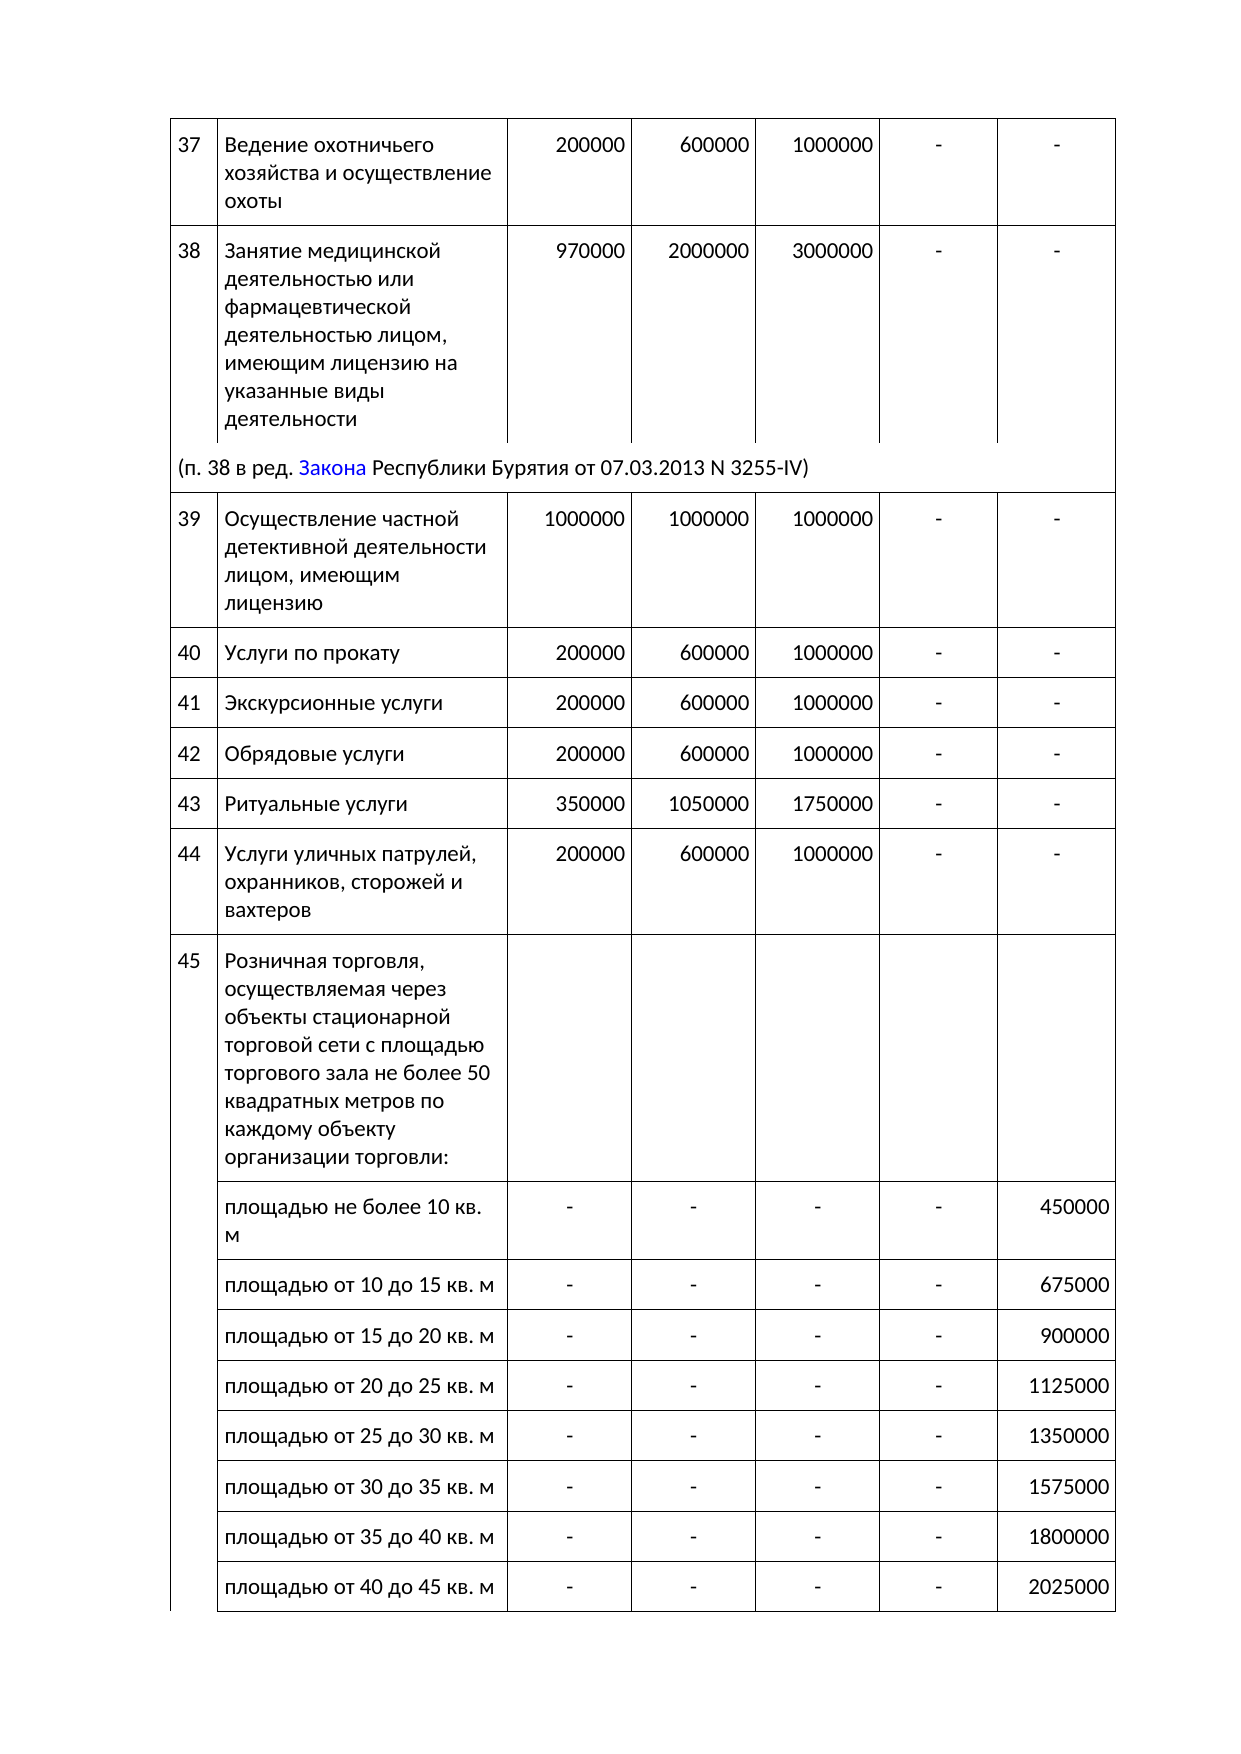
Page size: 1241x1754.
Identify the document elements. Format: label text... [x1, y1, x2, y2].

table_cell 2000000 [632, 226, 755, 443]
table_cell 1000000 [756, 119, 879, 224]
table_cell 675000 [998, 1260, 1115, 1309]
table_cell - [880, 226, 997, 443]
table_cell 450000 [998, 1182, 1115, 1259]
table_cell 200000 [508, 628, 631, 677]
table_cell 39 [171, 493, 217, 627]
table_cell 44 [171, 829, 217, 934]
table_cell Услуги по прокату [218, 628, 507, 677]
table_cell 600000 [632, 119, 755, 224]
table_cell [632, 935, 755, 1181]
table_cell 1000000 [632, 493, 755, 627]
table_cell - [880, 119, 997, 224]
table_cell - [880, 829, 997, 934]
table_cell [756, 935, 879, 1181]
table_cell [508, 935, 631, 1181]
table_cell - [998, 226, 1115, 443]
table_cell Обрядовые услуги [218, 728, 507, 777]
table_cell 600000 [632, 678, 755, 727]
table_cell - [880, 1411, 997, 1460]
table_cell - [998, 493, 1115, 627]
table_cell - [756, 1461, 879, 1511]
table_cell 900000 [998, 1310, 1115, 1359]
table_cell 1000000 [756, 628, 879, 677]
table_cell 1125000 [998, 1361, 1115, 1410]
table_cell - [632, 1260, 755, 1309]
table_cell 1050000 [632, 779, 755, 828]
table_cell площадью от 30 до 35 кв. м [218, 1461, 507, 1511]
table_cell 1800000 [998, 1512, 1115, 1561]
table_cell - [880, 1562, 997, 1611]
table_cell (п. 38 в ред. Закона Республики Бурятия от 07.03.2013 N 3255-IV) [171, 443, 1115, 492]
table_cell - [508, 1310, 631, 1359]
table_cell - [998, 728, 1115, 777]
table_cell 1000000 [756, 678, 879, 727]
table_cell - [508, 1411, 631, 1460]
table_cell - [632, 1361, 755, 1410]
table_cell - [632, 1461, 755, 1511]
table_cell - [880, 779, 997, 828]
table_cell - [508, 1260, 631, 1309]
table_cell - [508, 1361, 631, 1410]
table_cell - [632, 1182, 755, 1259]
table_cell 970000 [508, 226, 631, 443]
table_cell 38 [171, 226, 217, 443]
table_cell 200000 [508, 829, 631, 934]
table_cell 37 [171, 119, 217, 224]
table_cell 600000 [632, 829, 755, 934]
table_cell Ритуальные услуги [218, 779, 507, 828]
table_cell - [880, 728, 997, 777]
table_cell - [880, 1310, 997, 1359]
table_cell 41 [171, 678, 217, 727]
table_cell [998, 935, 1115, 1181]
table_cell - [998, 779, 1115, 828]
table_cell 1000000 [756, 728, 879, 777]
table_cell Осуществление частной детективной деятельности лицом, имеющим лицензию [218, 493, 507, 627]
table_cell 200000 [508, 678, 631, 727]
table_cell Ведение охотничьего хозяйства и осуществление охоты [218, 119, 507, 224]
table_cell 3000000 [756, 226, 879, 443]
table_cell - [756, 1411, 879, 1460]
table_cell - [880, 1461, 997, 1511]
table_cell 2025000 [998, 1562, 1115, 1611]
table_cell площадью от 10 до 15 кв. м [218, 1260, 507, 1309]
table_cell площадью от 15 до 20 кв. м [218, 1310, 507, 1359]
table_cell 1575000 [998, 1461, 1115, 1511]
table_cell - [880, 678, 997, 727]
table_cell Занятие медицинской деятельностью или фармацевтической деятельностью лицом, имеющим лицензию на указанные виды деятельности [218, 226, 507, 443]
table_cell - [880, 493, 997, 627]
table_cell - [756, 1361, 879, 1410]
table_cell - [508, 1512, 631, 1561]
table_cell 45 [171, 935, 217, 1611]
table_cell - [756, 1182, 879, 1259]
table_cell площадью от 40 до 45 кв. м [218, 1562, 507, 1611]
table_cell 1000000 [756, 829, 879, 934]
table_cell Услуги уличных патрулей, охранников, сторожей и вахтеров [218, 829, 507, 934]
table_cell [880, 935, 997, 1181]
table_cell - [632, 1562, 755, 1611]
table_cell площадью от 20 до 25 кв. м [218, 1361, 507, 1410]
table_cell - [632, 1411, 755, 1460]
table_cell - [880, 1260, 997, 1309]
table_cell 43 [171, 779, 217, 828]
table_cell - [508, 1182, 631, 1259]
table_cell Розничная торговля, осуществляемая через объекты стационарной торговой сети с площадью торгового зала не более 50 квадратных метров по каждому объекту организации торговли: [218, 935, 507, 1181]
table_cell - [998, 628, 1115, 677]
table_cell - [756, 1512, 879, 1561]
table_cell 200000 [508, 119, 631, 224]
table_cell - [880, 1182, 997, 1259]
table_cell - [632, 1512, 755, 1561]
table_cell 1000000 [756, 493, 879, 627]
table_cell - [508, 1562, 631, 1611]
table_cell - [998, 119, 1115, 224]
table_cell 42 [171, 728, 217, 777]
table_cell - [880, 628, 997, 677]
table_cell 350000 [508, 779, 631, 828]
table_cell 1350000 [998, 1411, 1115, 1460]
table_cell - [998, 829, 1115, 934]
table_cell 200000 [508, 728, 631, 777]
table_cell 40 [171, 628, 217, 677]
table_cell - [880, 1512, 997, 1561]
table_cell - [998, 678, 1115, 727]
table_cell - [508, 1461, 631, 1511]
table_cell - [756, 1260, 879, 1309]
table_cell Экскурсионные услуги [218, 678, 507, 727]
table_cell - [756, 1562, 879, 1611]
table_cell - [880, 1361, 997, 1410]
table_cell - [632, 1310, 755, 1359]
table_cell - [756, 1310, 879, 1359]
table_cell 1750000 [756, 779, 879, 828]
table_cell площадью не более 10 кв. м [218, 1182, 507, 1259]
table_cell площадью от 25 до 30 кв. м [218, 1411, 507, 1460]
table_cell площадью от 35 до 40 кв. м [218, 1512, 507, 1561]
table_cell 600000 [632, 728, 755, 777]
table_cell 1000000 [508, 493, 631, 627]
table_cell 600000 [632, 628, 755, 677]
